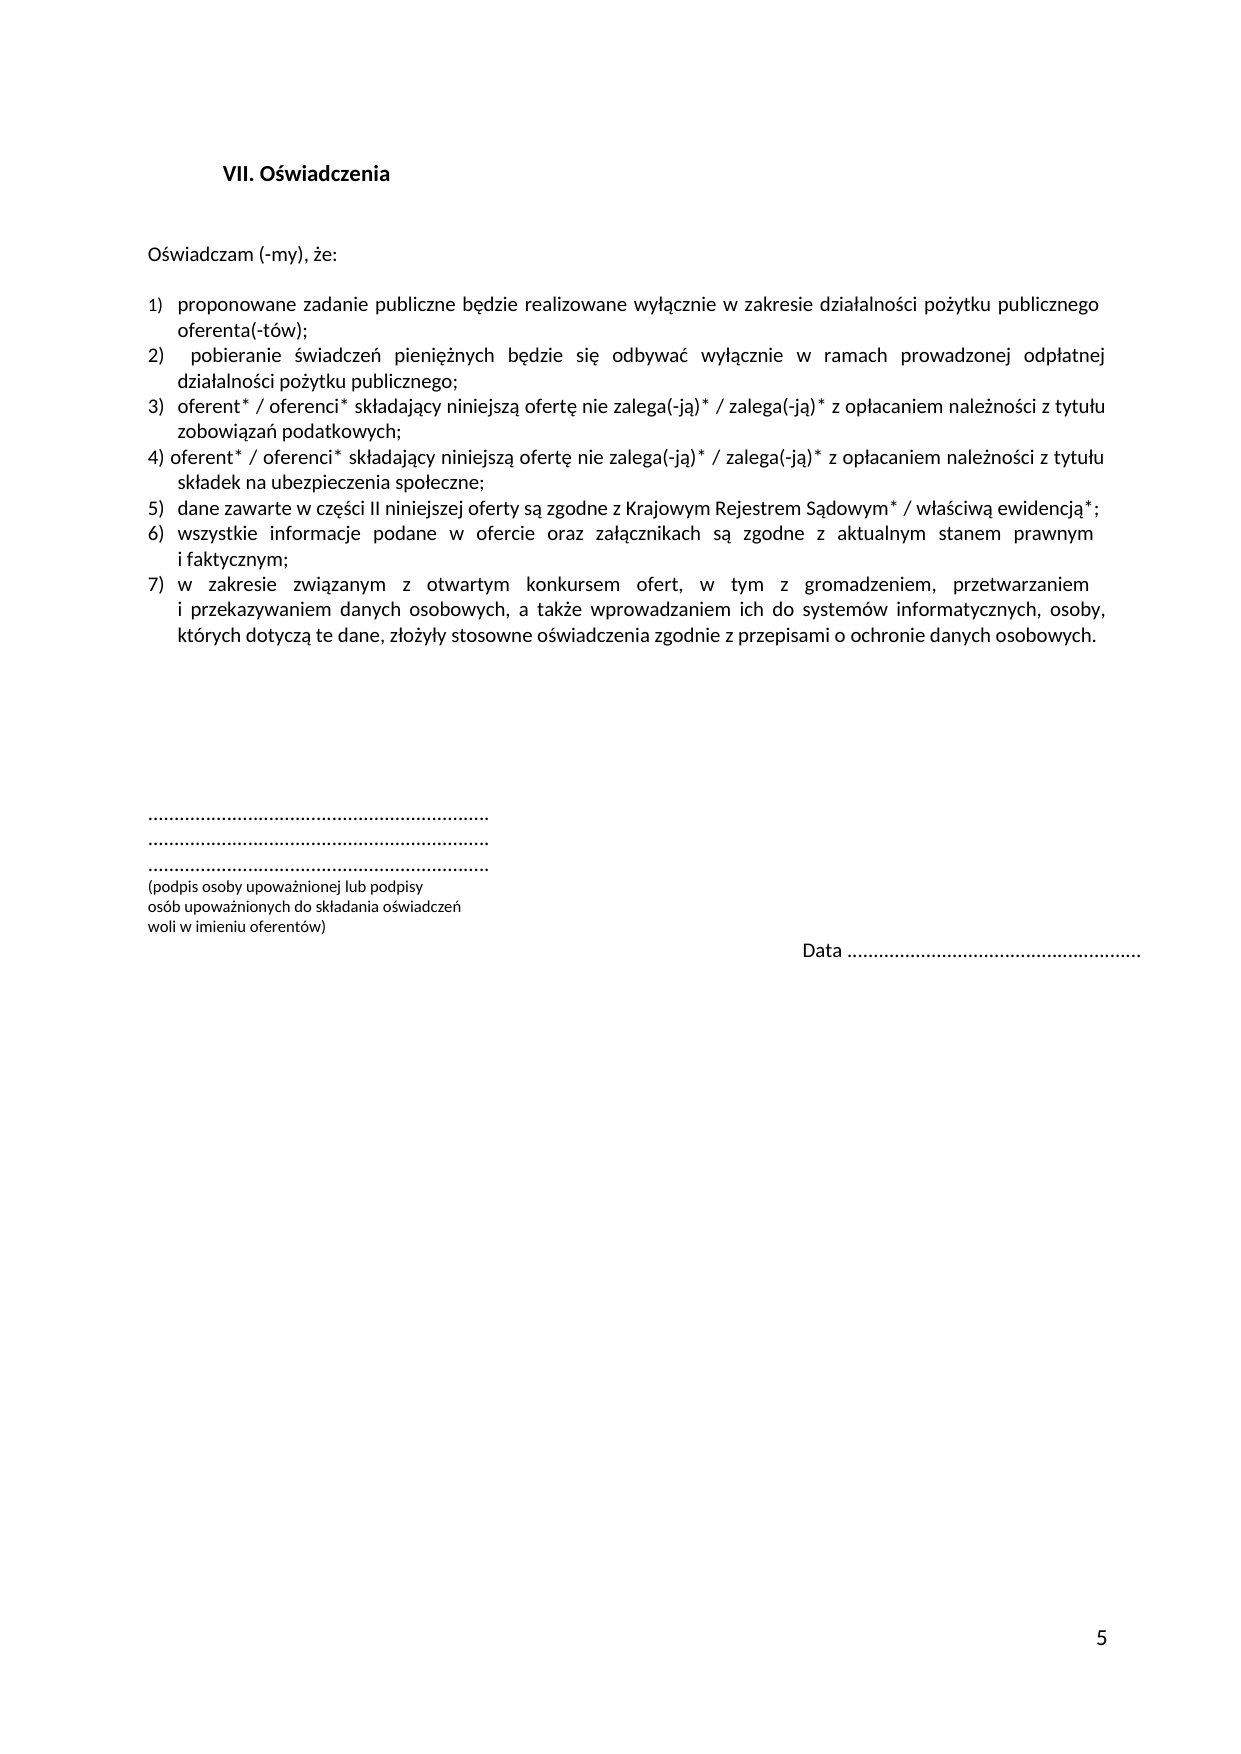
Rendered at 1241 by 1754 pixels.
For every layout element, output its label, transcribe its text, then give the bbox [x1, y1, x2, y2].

text 3) oferent* / oferenci* składający niniejszą ofertę nie zalega(-ją)* / zalega(-ją)* z opłacaniem należności z tytułu zobowiązań podatkowych; [148, 393, 1107, 444]
text 2) pobieranie świadczeń pieniężnych będzie się odbywać wyłącznie w ramach prowadzonej odpłatnej działalności pożytku publicznego; [148, 342, 1107, 393]
text 4) oferent* / oferenci* składający niniejszą ofertę nie zalega(-ją)* / zalega(-ją)* z opłacaniem należności z tytułu składek na ubezpieczenia społeczne; [148, 444, 1107, 495]
text Oświadczam (-my), że: [148, 241, 1107, 266]
text ................................................................. [148, 825, 1107, 851]
text woli w imieniu oferentów) [148, 917, 1107, 937]
text VII. Oświadczenia [148, 159, 1107, 187]
text ................................................................. [148, 800, 1107, 825]
text 5) dane zawarte w części II niniejszej oferty są zgodne z Krajowym Rejestrem Sądowym* / właściwą ewidencją*; [148, 495, 1107, 520]
text 1) proponowane zadanie publiczne będzie realizowane wyłącznie w zakresie działalności pożytku publicznego oferenta(-tów); [148, 292, 1107, 342]
text Data ........................................................ [148, 937, 1107, 962]
text osób upoważnionych do składania oświadczeń [148, 896, 1107, 917]
text (podpis osoby upoważnionej lub podpisy [148, 876, 1107, 896]
text 7) w zakresie związanym z otwartym konkursem ofert, w tym z gromadzeniem, przetwarzaniem i przekazywaniem danych osobowych, a także wprowadzaniem ich do systemów informatycznych, osoby, których dotyczą te dane, złożyły stosowne oświadczenia zgodnie z przepisami o ochronie danych osobowych. [148, 571, 1107, 647]
text 6) wszystkie informacje podane w ofercie oraz załącznikach są zgodne z aktualnym stanem prawnym i faktycznym; [148, 520, 1107, 571]
text ................................................................. [148, 851, 1107, 876]
